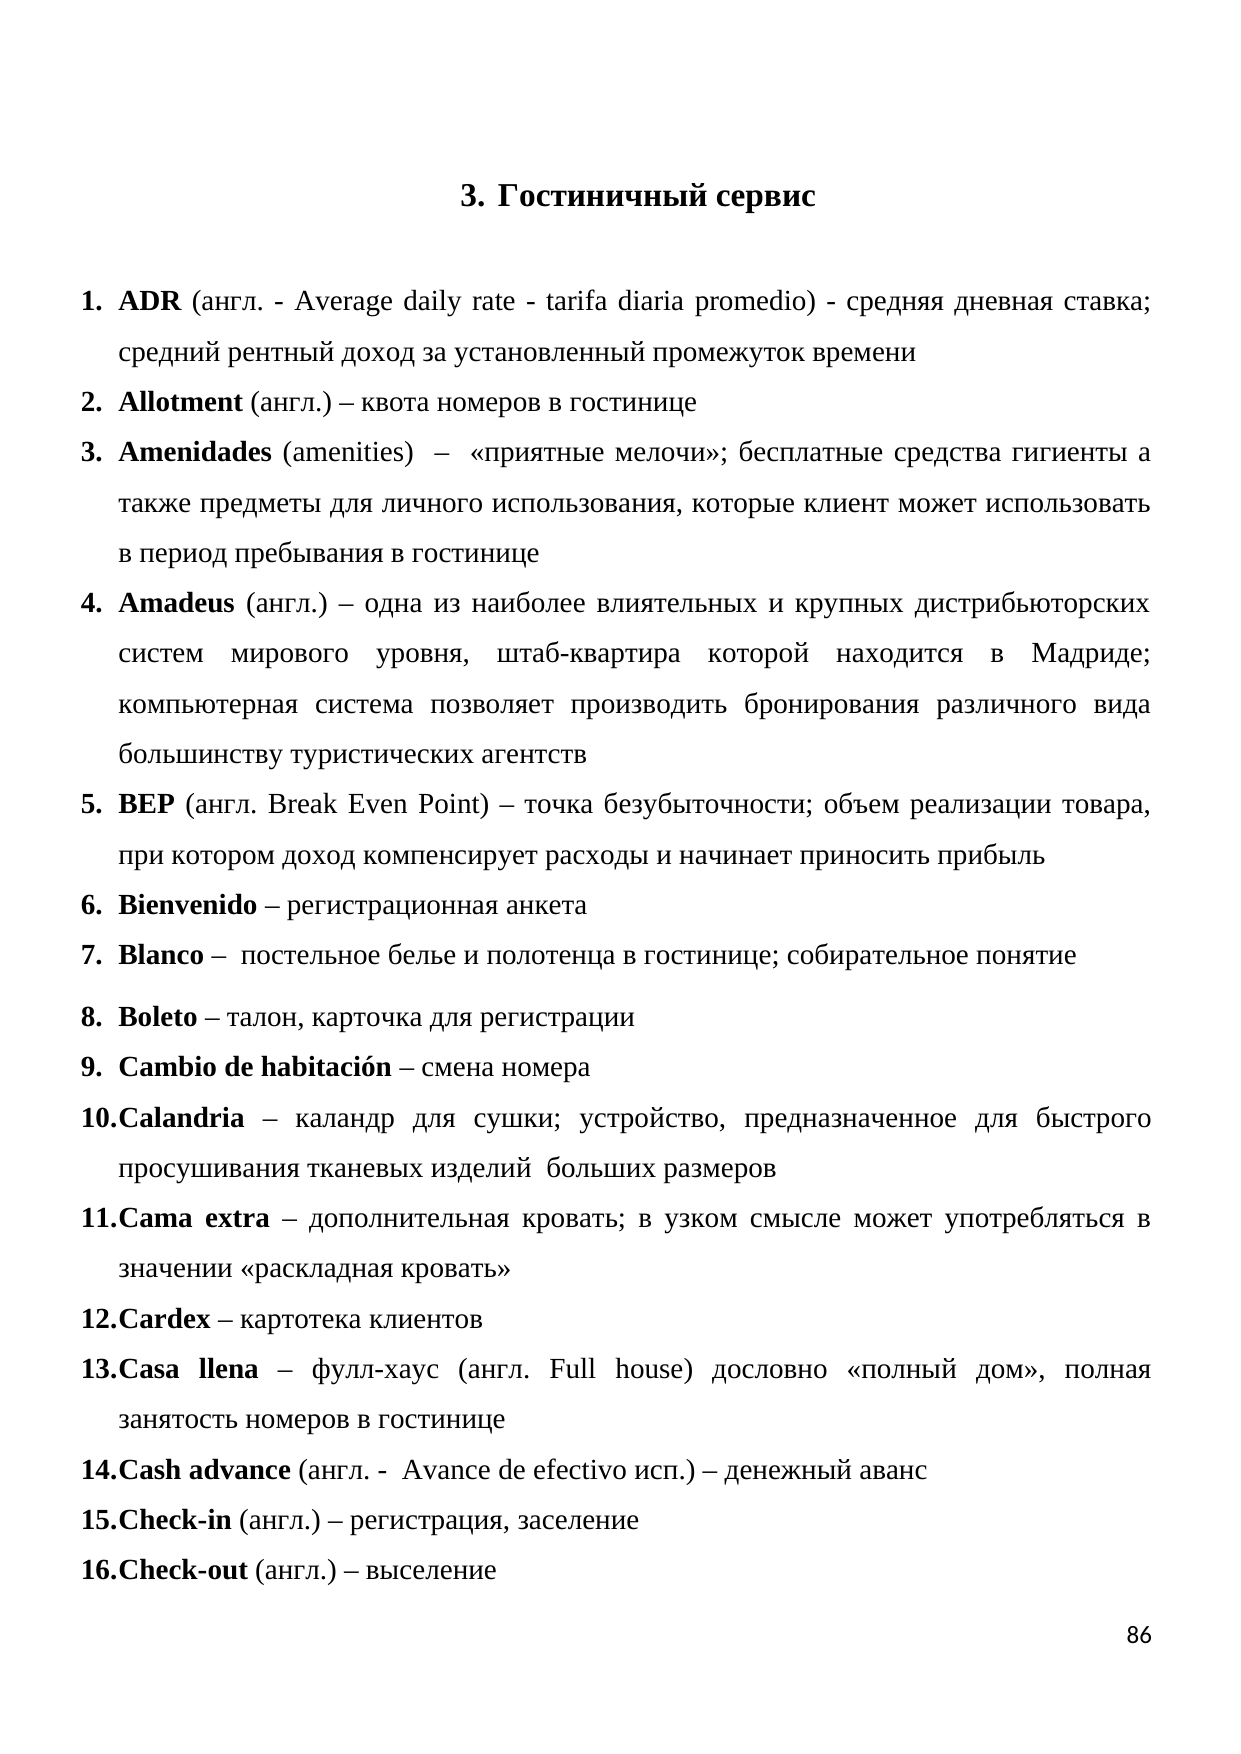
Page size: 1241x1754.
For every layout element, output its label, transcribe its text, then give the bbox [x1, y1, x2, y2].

list Amadeus (англ.) – одна из наиболее влиятельных и крупных дистрибьюторских систем мирового уровня, штаб-квартира которой находится в Мадриде; компьютерная система позволяет производить бронирования различного вида большинству туристических агентств [81, 585, 1152, 770]
list Bienvenido – регистрационная анкета [81, 887, 1152, 921]
list Boleto – талон, карточка для регистрации [81, 999, 1152, 1033]
list Гостиничный сервис [124, 176, 1152, 214]
list Check-in (англ.) – регистрация, заселение [81, 1502, 1152, 1536]
list Allotment (англ.) – квота номеров в гостинице [81, 384, 1152, 418]
list Blanco – постельное белье и полотенца в гостинице; собирательное понятие [81, 937, 1152, 971]
list Calandria – каландр для сушки; устройство, предназначенное для быстрого просушивания тканевых изделий больших размеров [81, 1100, 1152, 1183]
list Cash advance (англ. - Avance de efectivo исп.) – денежный аванс [81, 1452, 1152, 1485]
list Cama extra – дополнительная кровать; в узком смысле может употребляться в значении «раскладная кровать» [81, 1200, 1152, 1284]
list Check-out (англ.) – выселение [81, 1552, 1152, 1586]
list ADR (англ. - Average daily rate - tarifa diaria promedio) - средняя дневная ставка; средний рентный доход за установленный промежуток времени [81, 283, 1152, 367]
list Cardex – картотека клиентов [81, 1301, 1152, 1334]
list Casa llena – фулл-хаус (англ. Full house) дословно «полный дом», полная занятость номеров в гостинице [81, 1351, 1152, 1435]
list Cambio de habitación – смена номера [81, 1049, 1152, 1083]
list BEP (англ. Break Even Point) – точка безубыточности; объем реализации товара, при котором доход компенсирует расходы и начинает приносить прибыль [81, 787, 1152, 870]
list Amenidades (amenities) – «приятные мелочи»; бесплатные средства гигиенты а также предметы для личного использования, которые клиент может использовать в период пребывания в гостинице [81, 434, 1152, 568]
